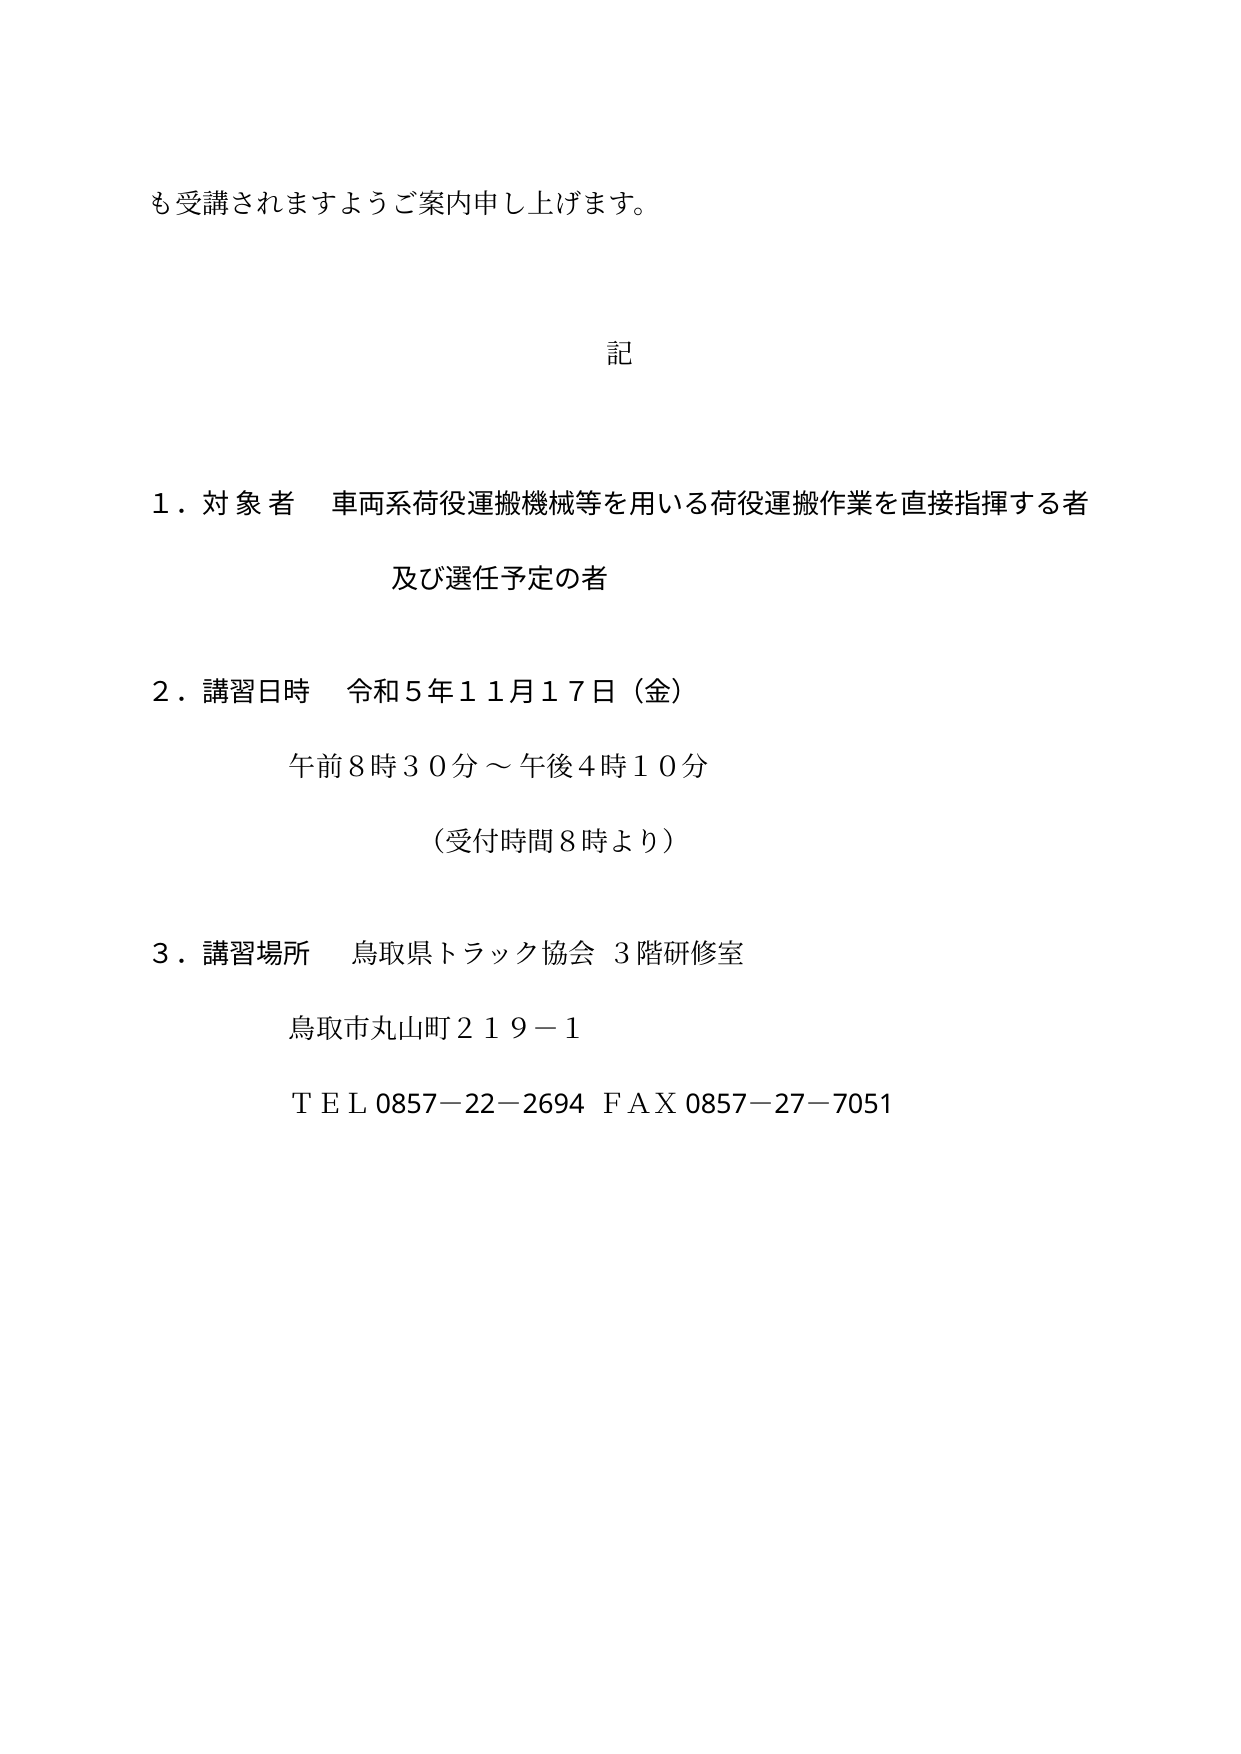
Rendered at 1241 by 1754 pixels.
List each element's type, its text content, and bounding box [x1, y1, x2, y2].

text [148, 164, 1092, 239]
text （受付時間８時より） [148, 802, 1092, 877]
text １．対 象 者 車両系荷役運搬機械等を用いる荷役運搬作業を直接指揮する者及び選任予定の者 [148, 464, 1092, 614]
text 午前８時３０分 ～ 午後４時１０分 [148, 727, 1092, 802]
text 鳥取市丸山町２１９－１ [148, 989, 1092, 1064]
text ２．講習日時 令和５年１１月１７日（金） [148, 652, 1092, 727]
text 記 [148, 314, 1092, 389]
text ＴＥＬ0857－22－2694 ＦＡＸ0857－27－7051 [148, 1064, 1092, 1139]
text ３．講習場所 鳥取県トラック協会 ３階研修室 [148, 914, 1092, 989]
